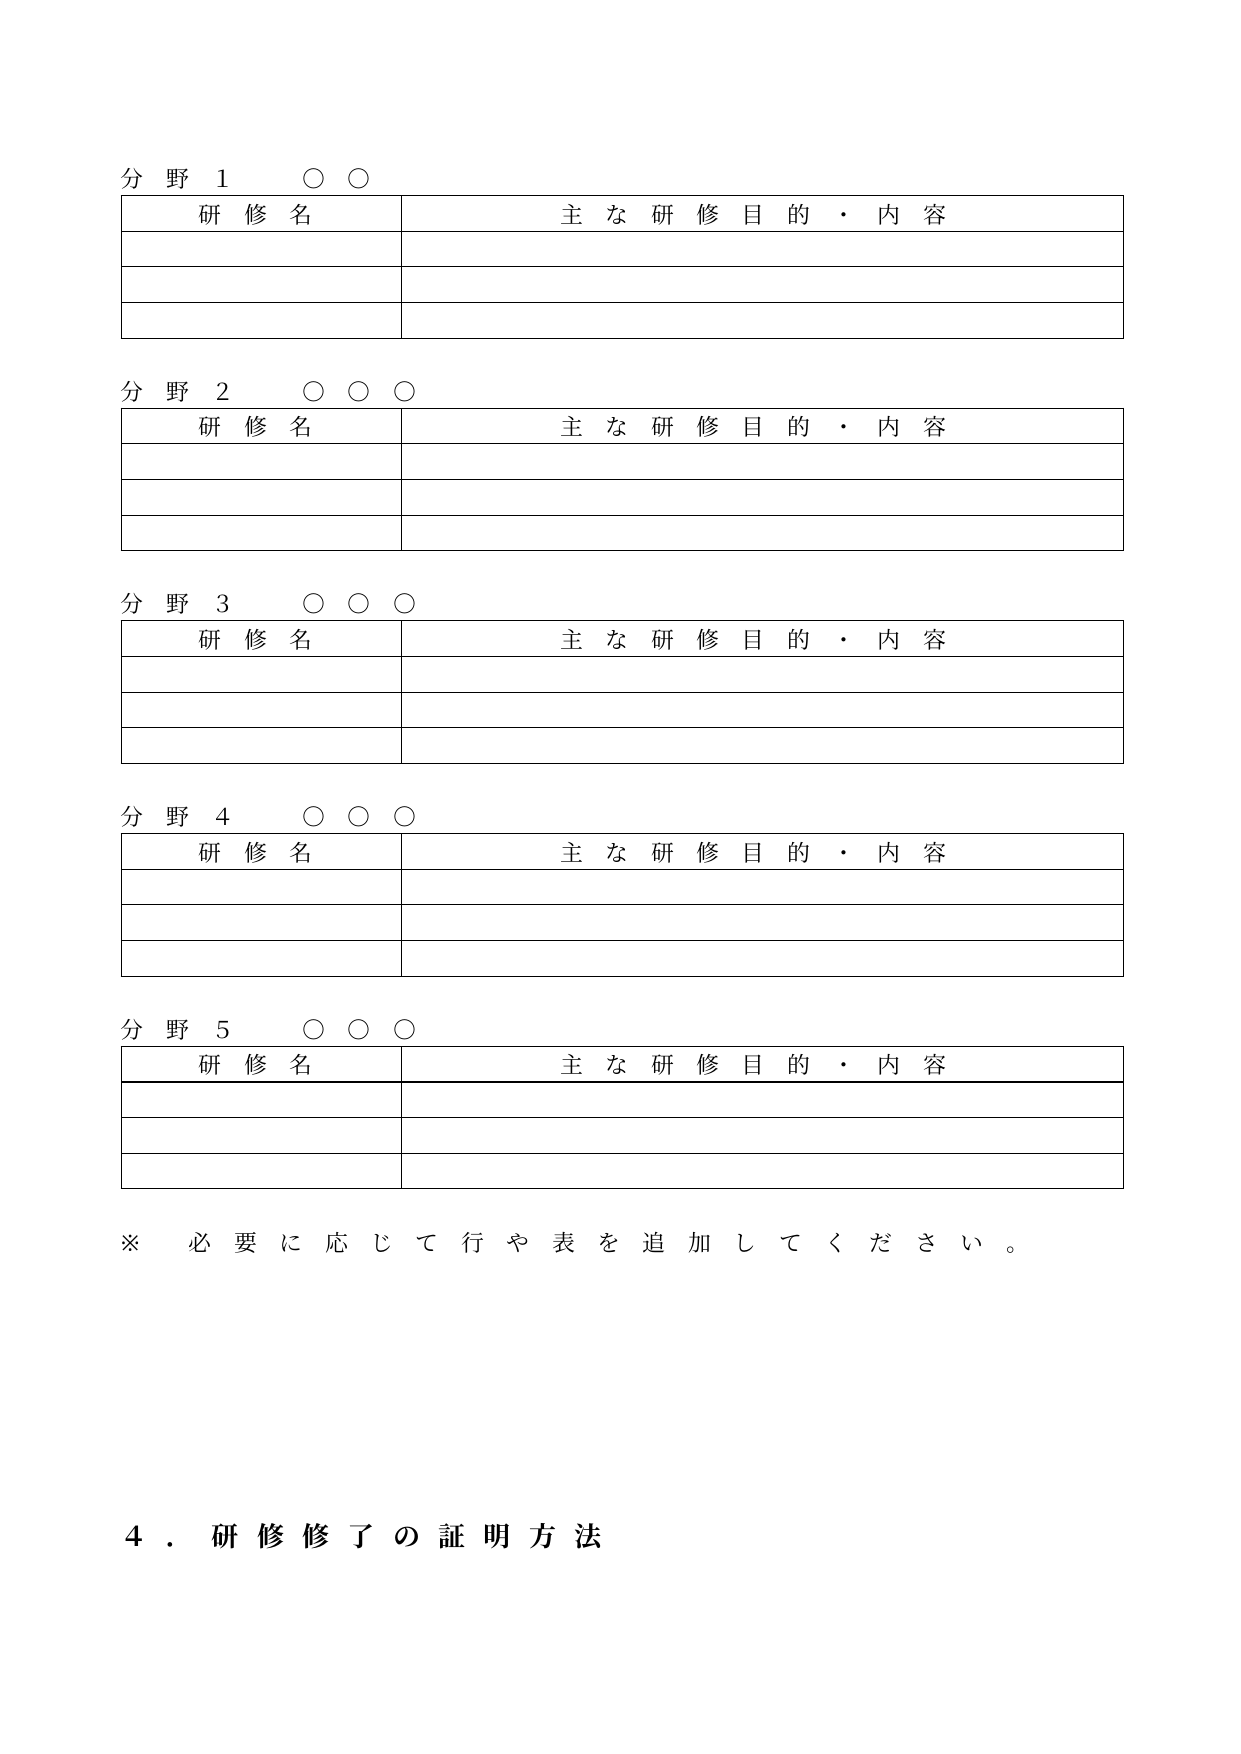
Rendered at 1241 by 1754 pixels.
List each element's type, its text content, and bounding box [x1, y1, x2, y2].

table_cell [122, 693, 401, 727]
table_header 主な研修目的・内容 [402, 409, 1123, 443]
text 分野１ ○○ [121, 160, 1120, 195]
table_cell [402, 516, 1123, 550]
table_cell [122, 267, 401, 302]
table_header 研修名 [122, 834, 401, 869]
table_cell [122, 1083, 401, 1117]
table_cell [122, 444, 401, 479]
table_header 主な研修目的・内容 [402, 196, 1123, 231]
table_cell [122, 516, 401, 550]
table_header 研修名 [122, 1047, 401, 1081]
table_header 主な研修目的・内容 [402, 1047, 1123, 1081]
text 分野５ ○○○ [121, 1011, 1120, 1046]
table_cell [402, 232, 1123, 266]
text ４．研修修了の証明方法 [121, 1501, 1120, 1570]
table_cell [402, 444, 1123, 479]
table_header 研修名 [122, 409, 401, 443]
table_cell [122, 905, 401, 940]
text 分野３ ○○○ [121, 586, 1120, 620]
table_cell [402, 941, 1123, 976]
table_cell [122, 1118, 401, 1153]
table_cell [402, 267, 1123, 302]
table_cell [402, 728, 1123, 763]
table_cell [122, 941, 401, 976]
table_cell [402, 1154, 1123, 1188]
table_cell [402, 1118, 1123, 1153]
table_cell [402, 303, 1123, 337]
table_cell [402, 657, 1123, 692]
table_header 研修名 [122, 196, 401, 231]
text 分野２ ○○○ [121, 373, 1120, 408]
table_cell [402, 480, 1123, 514]
text ※ 必要に応じて行や表を追加してください。 [121, 1224, 1120, 1258]
table_cell [122, 303, 401, 337]
table_header 主な研修目的・内容 [402, 621, 1123, 656]
table_header 主な研修目的・内容 [402, 834, 1123, 869]
table_cell [122, 728, 401, 763]
table_cell [402, 1083, 1123, 1117]
table_cell [122, 232, 401, 266]
table_cell [122, 657, 401, 692]
table_cell [402, 870, 1123, 904]
text 分野４ ○○○ [121, 798, 1120, 833]
table_cell [122, 480, 401, 514]
table_cell [402, 905, 1123, 940]
table_header 研修名 [122, 621, 401, 656]
table_cell [402, 693, 1123, 727]
table_cell [122, 1154, 401, 1188]
table_cell [122, 870, 401, 904]
